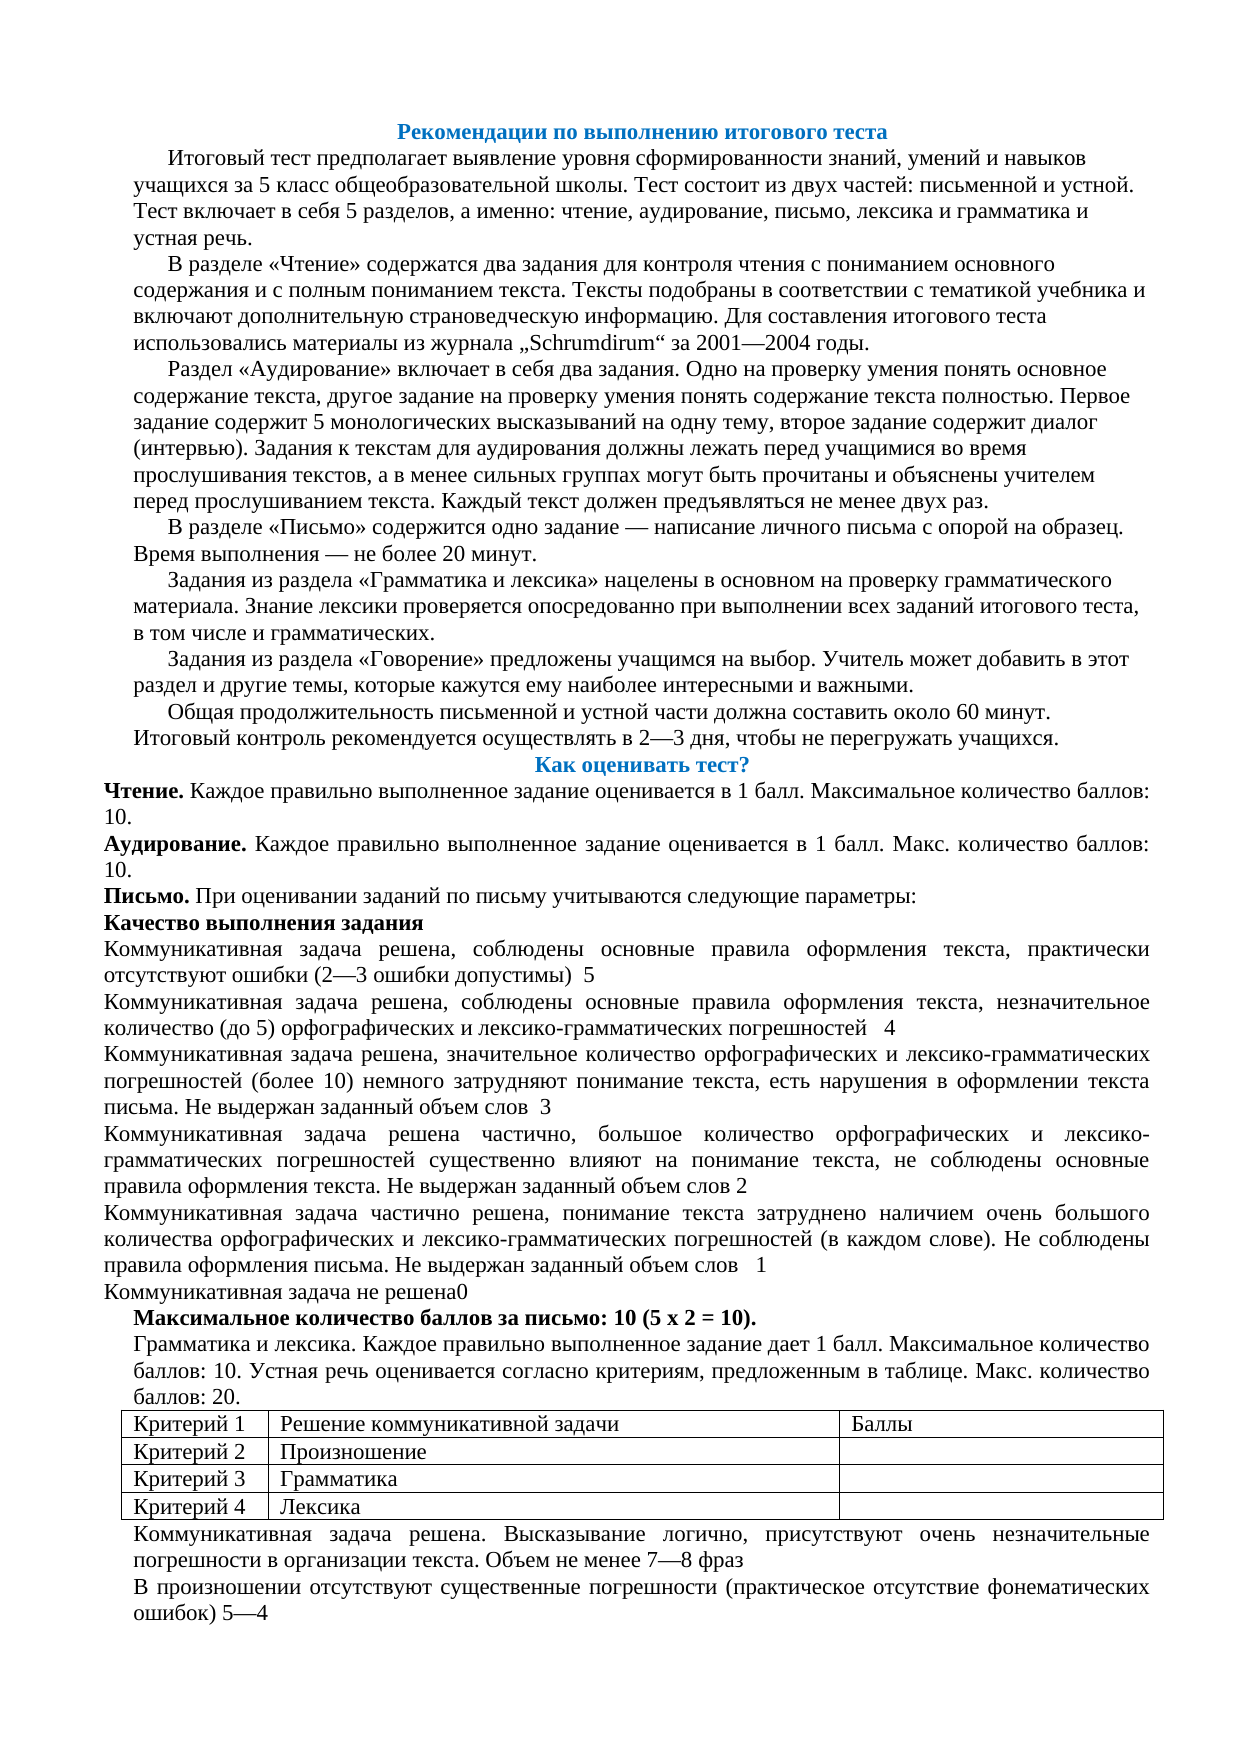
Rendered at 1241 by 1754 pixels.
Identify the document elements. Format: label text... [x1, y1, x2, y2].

text Итоговый тест предполагает выявление уровня сформированности знаний, умений и навыков учащихся за 5 класс общеобразовательной школы. Тест состоит из двух частей: письменной и устной. Тест включает в себя 5 разделов, а именно: чтение, аудирование, письмо, лексика и грамматика и устная речь. [133, 144, 1152, 250]
text Задания из раздела «Грамматика и лексика» нацелены в основном на проверку грамматического материала. Знание лексики проверяется опосредованно при выполнении всех заданий итогового теста, в том числе и грамматических. [133, 566, 1152, 645]
text Аудирование. Каждое правильно выполненное задание оценивается в 1 балл. Макс. количество баллов: 10. [103, 830, 1152, 882]
text Коммуникативная задача решена. Высказывание логично, присутствуют очень незначительные погрешности в организации текста. Объем не менее 7—8 фраз [133, 1520, 1152, 1573]
table_header Решение коммуникативной задачи [269, 1411, 839, 1437]
text Коммуникативная задача частично решена, понимание текста затруднено наличием очень большого количества орфографических и лексико-грамматических погрешностей (в каждом слове). Не соблюдены правила оформления письма. Не выдержан заданный объем слов 1 [103, 1199, 1152, 1278]
text Раздел «Аудирование» включает в себя два задания. Одно на проверку умения понять основное содержание текста, другое задание на проверку умения понять содержание текста полностью. Первое задание содержит 5 монологических высказываний на одну тему, второе задание содержит диалог (интервью). Задания к текстам для аудирования должны лежать перед учащимися во время прослушивания текстов, а в менее сильных группах могут быть прочитаны и объяснены учителем перед прослушиванием текста. Каждый текст должен предъявляться не менее двух раз. [133, 355, 1152, 513]
text B разделе «Чтение» содержатся два задания для контроля чтения с пониманием основного содержания и с полным пониманием текста. Тексты подобраны в соответствии с тематикой учебника и включают дополнительную страноведческую информацию. Для составления итогового теста использовались материалы из журнала „Schrumdirum“ зa 2001—2004 годы. [133, 250, 1152, 355]
table_cell Критерий 3 [122, 1465, 268, 1492]
text Максимальное количество баллов за письмо: 10 (5 x 2 = 10). [133, 1304, 1152, 1330]
table_cell [840, 1465, 1163, 1492]
text Коммуникативная задача решена, соблюдены основные правила оформления текста, незначительное количество (до 5) орфографических и лексико-грамматических погрешностей 4 [103, 988, 1152, 1041]
text Как оценивать тест? [133, 751, 1152, 777]
text Коммуникативная задача решена частично, большое количество орфографических и лексико-грамматических погрешностей существенно влияют на понимание текста, не соблюдены основные правила оформления текста. Не выдержан заданный объем слов 2 [103, 1119, 1152, 1199]
text Рекомендации по выполнению итогового теста [133, 118, 1152, 144]
table_header Критерий 1 [122, 1411, 268, 1437]
text Коммуникативная задача решена, соблюдены основные правила оформления текста, практически отсутствуют ошибки (2—3 ошибки допустимы) 5 [103, 935, 1152, 988]
text Грамматика и лексика. Каждое правильно выполненное задание дает 1 балл. Максимальное количество баллов: 10. Устная речь оценивается согласно критериям, предложенным в таблице. Макс. количество баллов: 20. [133, 1330, 1152, 1409]
text Письмо. При оценивании заданий по письму учитываются следующие параметры: [103, 882, 1152, 909]
table_cell Произношение [269, 1438, 839, 1464]
table_cell Грамматика [269, 1465, 839, 1492]
text Общая продолжительность письменной и устной части должна составить около 60 минут. Итоговый контроль рекомендуется осуществлять в 2—3 дня, чтобы не перегружать учащихся. [133, 698, 1152, 751]
text В разделе «Письмо» содержится одно задание — написание личного письма с опорой на образец. Время выполнения — не более 20 минут. [133, 513, 1152, 566]
text Коммуникативная задача не решена0 [103, 1278, 1152, 1304]
text Задания из раздела «Говорение» предложены учащимся на выбор. Учитель может добавить в этот раздел и другие темы, которые кажутся ему наиболее интересными и важными. [133, 645, 1152, 698]
table_header Баллы [840, 1411, 1163, 1437]
table_cell Лексика [269, 1493, 839, 1519]
text Чтение. Каждое правильно выполненное задание оценивается в 1 балл. Максимальное количество баллов: 10. [103, 777, 1152, 830]
text Качество выполнения задания [103, 909, 1152, 935]
table_cell [840, 1438, 1163, 1464]
text Коммуникативная задача решена, значительное количество орфографических и лексико-грамматических погрешностей (более 10) немного затрудняют понимание текста, есть нарушения в оформлении текста письма. Не выдержан заданный объем слов 3 [103, 1041, 1152, 1119]
table_cell [840, 1493, 1163, 1519]
table_cell Критерий 4 [122, 1493, 268, 1519]
table_cell Критерий 2 [122, 1438, 268, 1464]
text В произношении отсутствуют существенные погрешности (практическое отсутствие фонематических ошибок) 5—4 [133, 1573, 1152, 1626]
